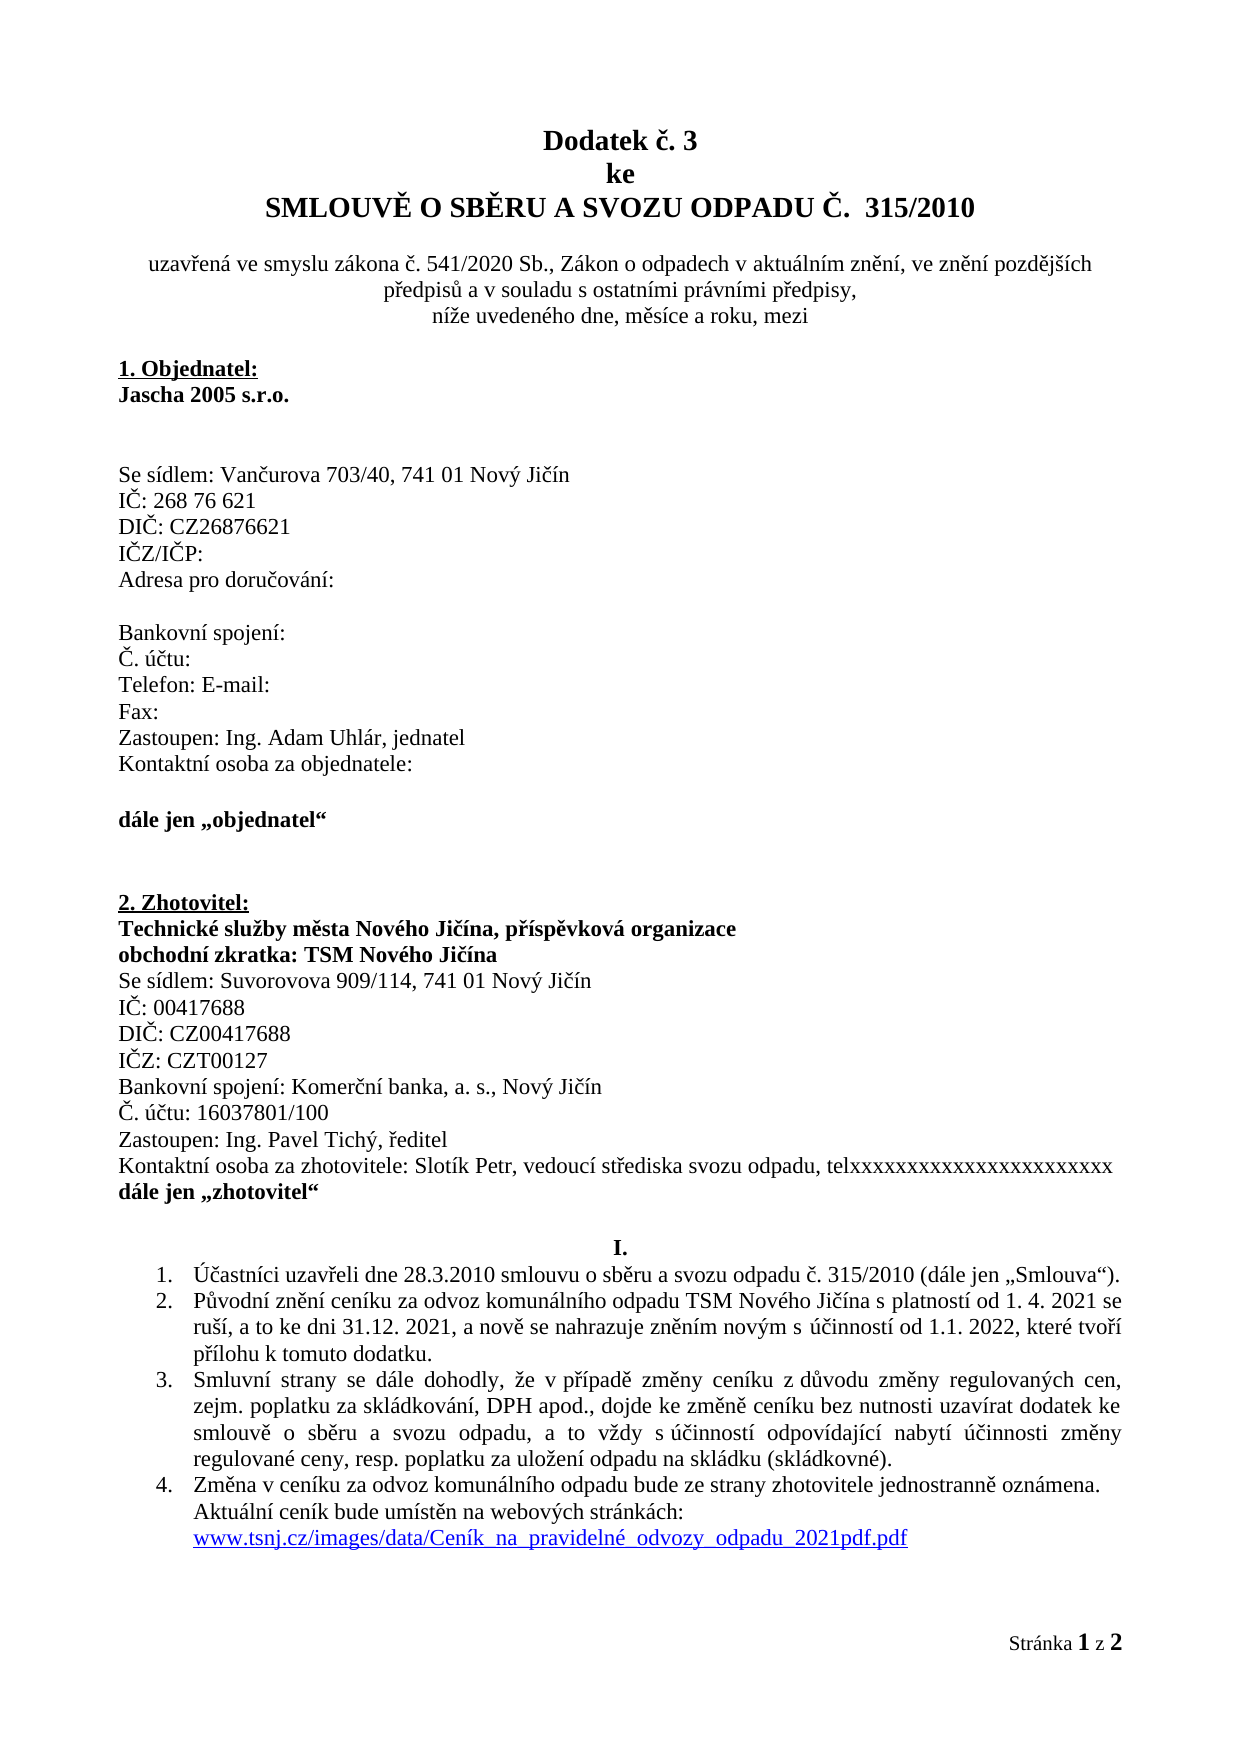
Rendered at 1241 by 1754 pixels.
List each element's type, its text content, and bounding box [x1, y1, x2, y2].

text 1. Objednatel: [118, 355, 1122, 382]
list Účastníci uzavřeli dne 28.3.2010 smlouvu o sběru a svozu odpadu č. 315/2010 (dále jen „Smlouva“). [156, 1261, 1122, 1287]
text Se sídlem: Suvorovova 909/114, 741 01 Nový Jičín [118, 968, 1122, 994]
text Kontaktní osoba za objednatele: [118, 751, 1122, 777]
text DIČ: CZ26876621 [118, 513, 1122, 540]
text obchodní zkratka: TSM Nového Jičína [118, 941, 1122, 968]
text uzavřená ve smyslu zákona č. 541/2020 Sb., Zákon o odpadech v aktuálním znění, ve znění pozdějších předpisů a v souladu s ostatními právními předpisy, [118, 250, 1122, 302]
text dále jen „zhotovitel“ [118, 1178, 1122, 1205]
text Dodatek č. 3 [118, 123, 1122, 156]
text Technické služby města Nového Jičína, příspěvková organizace [118, 915, 1122, 941]
text níže uvedeného dne, měsíce a roku, mezi [118, 302, 1122, 329]
text IČZ/IČP: [118, 540, 1122, 566]
text 2. Zhotovitel: [118, 888, 1122, 915]
text Č. účtu: 16037801/100 [118, 1099, 1122, 1126]
list Smluvní strany se dále dohodly, že v případě změny ceníku z důvodu změny regulovaných cen, zejm. poplatku za skládkování, DPH apod., dojde ke změně ceníku bez nutnosti uzavírat dodatek ke smlouvě o sběru a svozu odpadu, a to vždy s účinností odpovídající nabytí účinnosti změny regulované ceny, resp. poplatku za uložení odpadu na skládku (skládkovné). [156, 1366, 1122, 1471]
text Zastoupen: Ing. Adam Uhlár, jednatel [118, 724, 1122, 751]
list Změna v ceníku za odvoz komunálního odpadu bude ze strany zhotovitele jednostranně oznámena. Aktuální ceník bude umístěn na webových stránkách: www.tsnj.cz/images/data/Ceník_na_pravidelné_odvozy_odpadu_2021pdf.pdf [156, 1471, 1122, 1551]
text Adresa pro doručování: [118, 566, 1122, 592]
text Bankovní spojení: Komerční banka, a. s., Nový Jičín [118, 1073, 1122, 1099]
text IČ: 268 76 621 [118, 487, 1122, 513]
text ke [118, 156, 1122, 190]
text Se sídlem: Vančurova 703/40, 741 01 Nový Jičín [118, 461, 1122, 487]
text Č. účtu: [118, 645, 1122, 671]
text IČZ: CZT00127 [118, 1047, 1122, 1073]
text Kontaktní osoba za zhotovitele: Slotík Petr, vedoucí střediska svozu odpadu, telxxxxxxxxxxxxxxxxxxxxxxx [118, 1152, 1122, 1178]
text Jascha 2005 s.r.o. [118, 382, 1122, 408]
text I. [118, 1234, 1122, 1261]
text SMLOUVĚ O SBĚRU A SVOZU ODPADU Č. 315/2010 [118, 190, 1122, 223]
text DIČ: CZ00417688 [118, 1020, 1122, 1047]
text Bankovní spojení: [118, 619, 1122, 645]
text IČ: 00417688 [118, 994, 1122, 1020]
text Zastoupen: Ing. Pavel Tichý, ředitel [118, 1126, 1122, 1152]
text Telefon: E-mail: [118, 671, 1122, 698]
list Původní znění ceníku za odvoz komunálního odpadu TSM Nového Jičína s platností od 1. 4. 2021 se ruší, a to ke dni 31.12. 2021, a nově se nahrazuje zněním novým s účinností od 1.1. 2022, které tvoří přílohu k tomuto dodatku. [156, 1287, 1122, 1366]
text Fax: [118, 698, 1122, 724]
text dále jen „objednatel“ [118, 806, 1122, 833]
